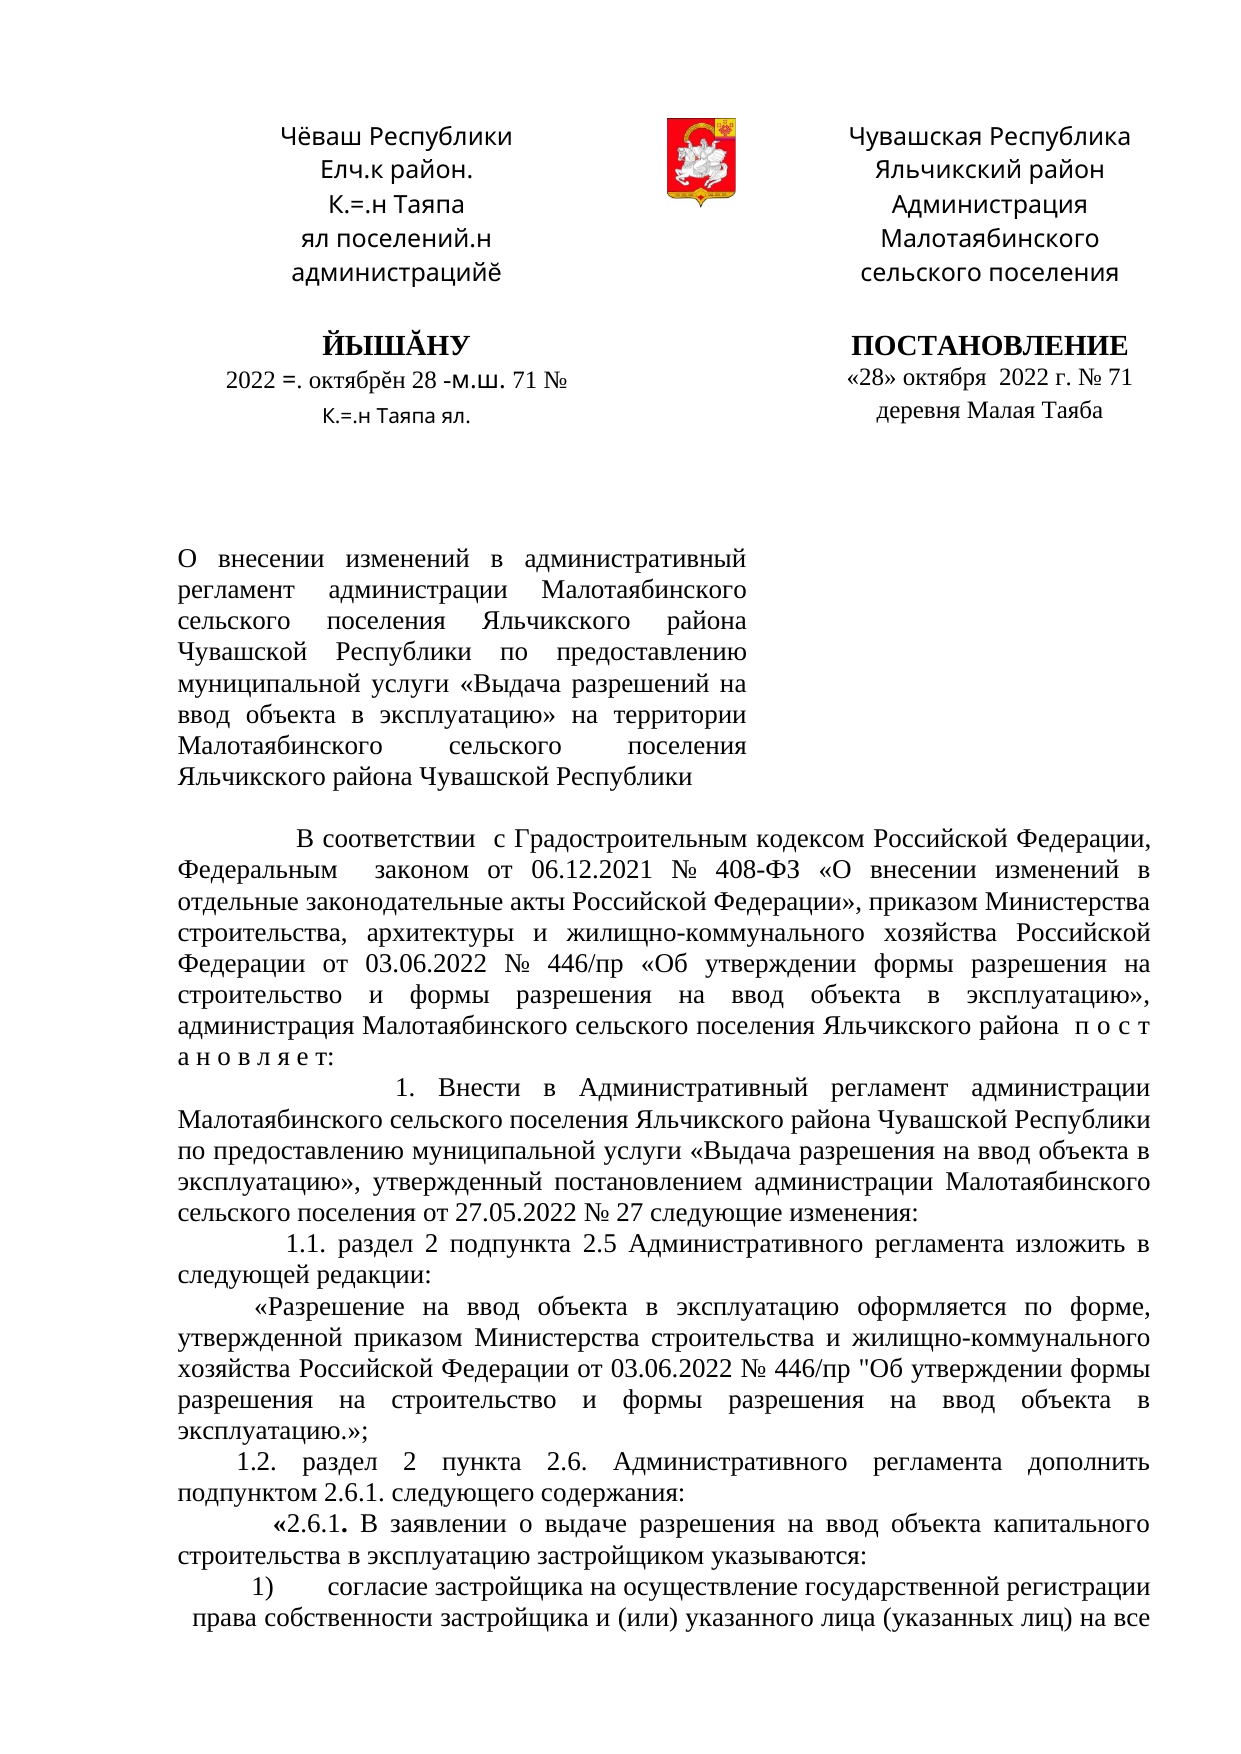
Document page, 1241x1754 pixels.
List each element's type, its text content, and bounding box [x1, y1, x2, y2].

text 1. Внести в Административный регламент администрации Малотаябинского сельского поселения Яльчикского района Чувашской Республики по предоставлению муниципальной услуги «Выдача разрешения на ввод объекта в эксплуатацию», утвержденный постановлением администрации Малотаябинского сельского поселения от 27.05.2022 № 27 следующие изменения: [177, 1072, 1152, 1227]
text 1.2. раздел 2 пункта 2.6. Административного регламента дополнить подпунктом 2.6.1. следующего содержания: [177, 1445, 1152, 1508]
picture [667, 118, 736, 208]
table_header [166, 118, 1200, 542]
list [192, 1570, 1152, 1632]
text 1.1. раздел 2 подпункта 2.5 Административного регламента изложить в следующей редакции: [177, 1227, 1152, 1289]
text «2.6.1. В заявлении о выдаче разрешения на ввод объекта капитального строительства в эксплуатацию застройщиком указываются: [177, 1508, 1152, 1570]
text В соответствии с Градостроительным кодексом Российской Федерации, Федеральным законом от 06.12.2021 № 408-ФЗ «О внесении изменений в отдельные законодательные акты Российской Федерации», приказом Министерства строительства, архитектуры и жилищно-коммунального хозяйства Российской Федерации от 03.06.2022 № 446/пр «Об утверждении формы разрешения на строительство и формы разрешения на ввод объекта в эксплуатацию», администрация Малотаябинского сельского поселения Яльчикского района п о с т а н о в л я е т: [177, 822, 1152, 1072]
text О внесении изменений в административный регламент администрации Малотаябинского сельского поселения Яльчикского района Чувашской Республики по предоставлению муниципальной услуги «Выдача разрешений на ввод объекта в эксплуатацию» на территории Малотаябинского сельского поселения Яльчикского района Чувашской Республики [177, 542, 747, 791]
text «Разрешение на ввод объекта в эксплуатацию оформляется по форме, утвержденной приказом Министерства строительства и жилищно-коммунального хозяйства Российской Федерации от 03.06.2022 № 446/пр "Об утверждении формы разрешения на строительство и формы разрешения на ввод объекта в эксплуатацию.»; [177, 1289, 1152, 1445]
